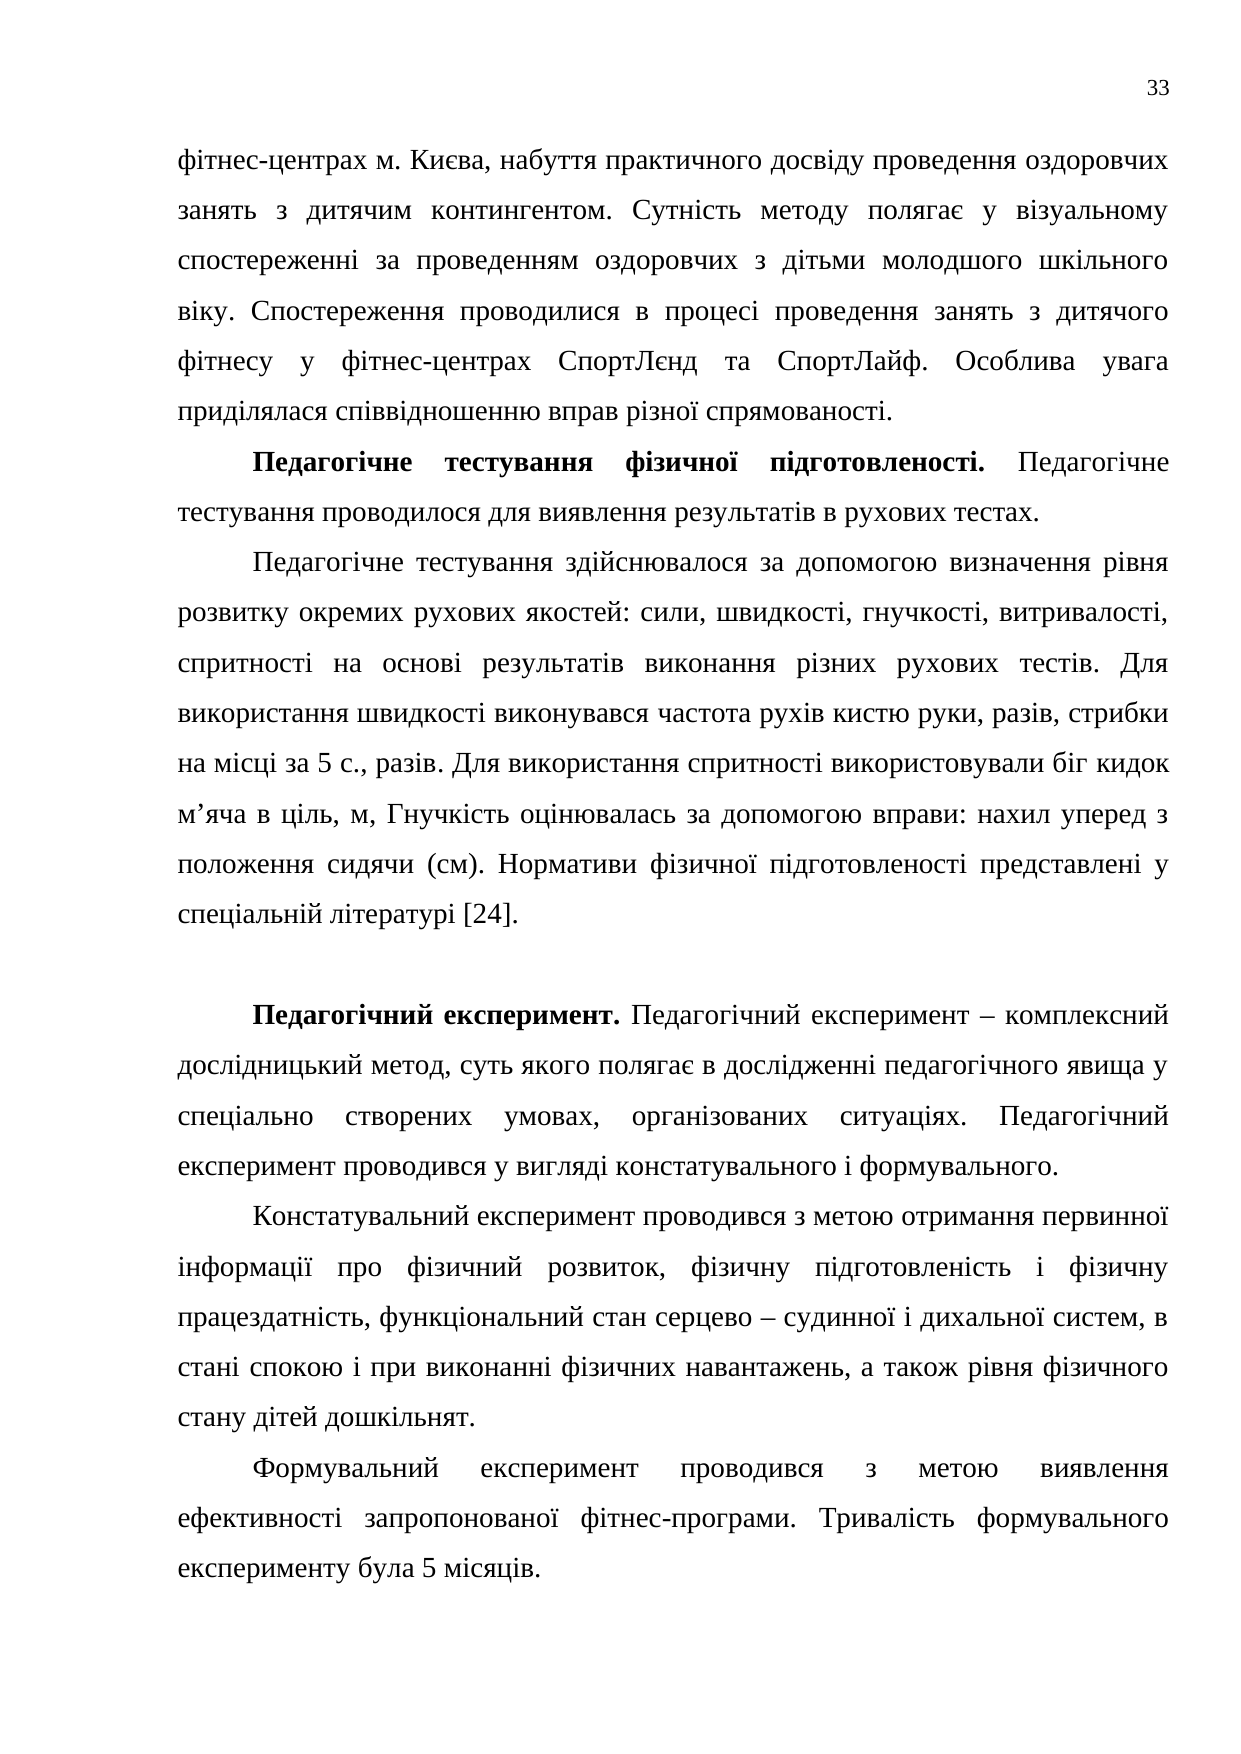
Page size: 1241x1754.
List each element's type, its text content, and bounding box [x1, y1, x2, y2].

text Педагогічний експеримент. Педагогічний експеримент – комплексний дослідницький метод, суть якого полягає в дослідженні педагогічного явища у спеціально створених умовах, організованих ситуаціях. Педагогічний експеримент проводився у вигляді констатувального і формувального. [177, 997, 1169, 1182]
text Педагогічне тестування фізичної підготовленості. Педагогічне тестування проводилося для виявлення результатів в рухових тестах. [177, 444, 1169, 527]
text Формувальний експеримент проводився з метою виявлення ефективності запропонованої фітнес-програми. Тривалість формувального експерименту була 5 місяців. [177, 1450, 1169, 1584]
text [177, 142, 1169, 427]
text Констатувальний експеримент проводився з метою отримання первинної інформації про фізичний розвиток, фізичну підготовленість і фізичну працездатність, функціональний стан серцево – судинної і дихальної систем, в стані спокою і при виконанні фізичних навантажень, а також рівня фізичного стану дітей дошкільнят. [177, 1198, 1169, 1433]
text Педагогічне тестування здійснювалося за допомогою визначення рівня розвитку окремих рухових якостей: сили, швидкості, гнучкості, витривалості, спритності на основі результатів виконання різних рухових тестів. Для використання швидкості виконувався частота рухів кистю руки, разів, стрибки на місці за 5 с., разів. Для використання спритності використовували біг кидок м’яча в ціль, м, Гнучкість оцінювалась за допомогою вправи: нахил уперед з положення сидячи (см). Нормативи фізичної підготовленості представлені у спеціальній літературі [24]. [177, 544, 1169, 930]
